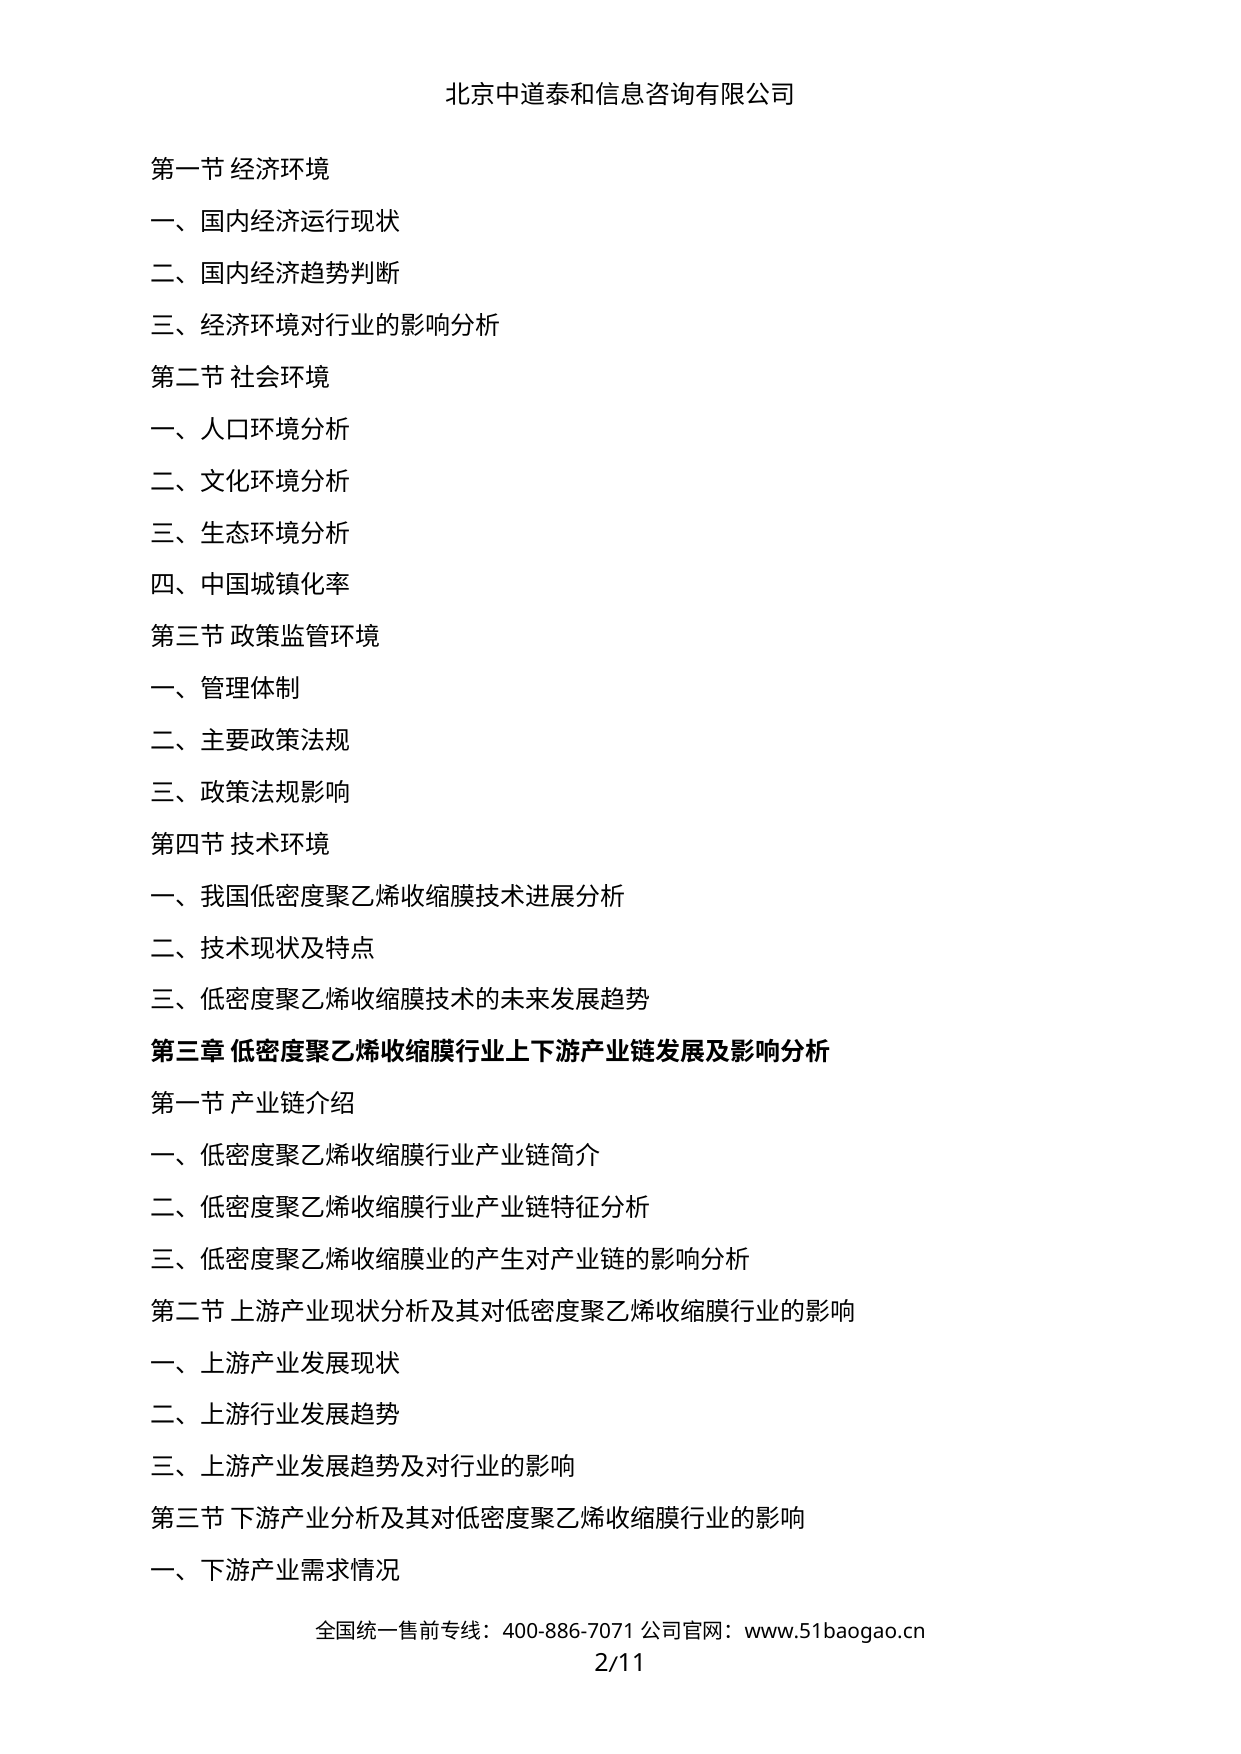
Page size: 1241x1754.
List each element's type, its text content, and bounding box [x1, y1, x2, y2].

text 三、经济环境对行业的影响分析 [150, 306, 1090, 342]
text 第一节 产业链介绍 [150, 1084, 1090, 1120]
text 一、我国低密度聚乙烯收缩膜技术进展分析 [150, 876, 1090, 912]
text 第二节 社会环境 [150, 357, 1090, 394]
text 三、生态环境分析 [150, 513, 1090, 549]
text 四、中国城镇化率 [150, 565, 1090, 601]
text 二、主要政策法规 [150, 721, 1090, 757]
text 一、低密度聚乙烯收缩膜行业产业链简介 [150, 1136, 1090, 1172]
text 第三节 下游产业分析及其对低密度聚乙烯收缩膜行业的影响 [150, 1499, 1090, 1535]
text 三、上游产业发展趋势及对行业的影响 [150, 1447, 1090, 1483]
text 三、低密度聚乙烯收缩膜业的产生对产业链的影响分析 [150, 1239, 1090, 1276]
text 三、低密度聚乙烯收缩膜技术的未来发展趋势 [150, 980, 1090, 1016]
text 一、管理体制 [150, 669, 1090, 705]
text 一、下游产业需求情况 [150, 1551, 1090, 1587]
text 二、国内经济趋势判断 [150, 254, 1090, 290]
text 一、国内经济运行现状 [150, 202, 1090, 238]
text 二、上游行业发展趋势 [150, 1395, 1090, 1431]
text 第二节 上游产业现状分析及其对低密度聚乙烯收缩膜行业的影响 [150, 1291, 1090, 1327]
text 二、低密度聚乙烯收缩膜行业产业链特征分析 [150, 1187, 1090, 1224]
text 一、人口环境分析 [150, 409, 1090, 446]
text 第一节 经济环境 [150, 150, 1090, 186]
text 第三章 低密度聚乙烯收缩膜行业上下游产业链发展及影响分析 [150, 1032, 1090, 1068]
text 第三节 政策监管环境 [150, 617, 1090, 653]
text 二、技术现状及特点 [150, 928, 1090, 964]
text 三、政策法规影响 [150, 772, 1090, 809]
text 二、文化环境分析 [150, 461, 1090, 497]
text 一、上游产业发展现状 [150, 1343, 1090, 1379]
text 第四节 技术环境 [150, 824, 1090, 861]
